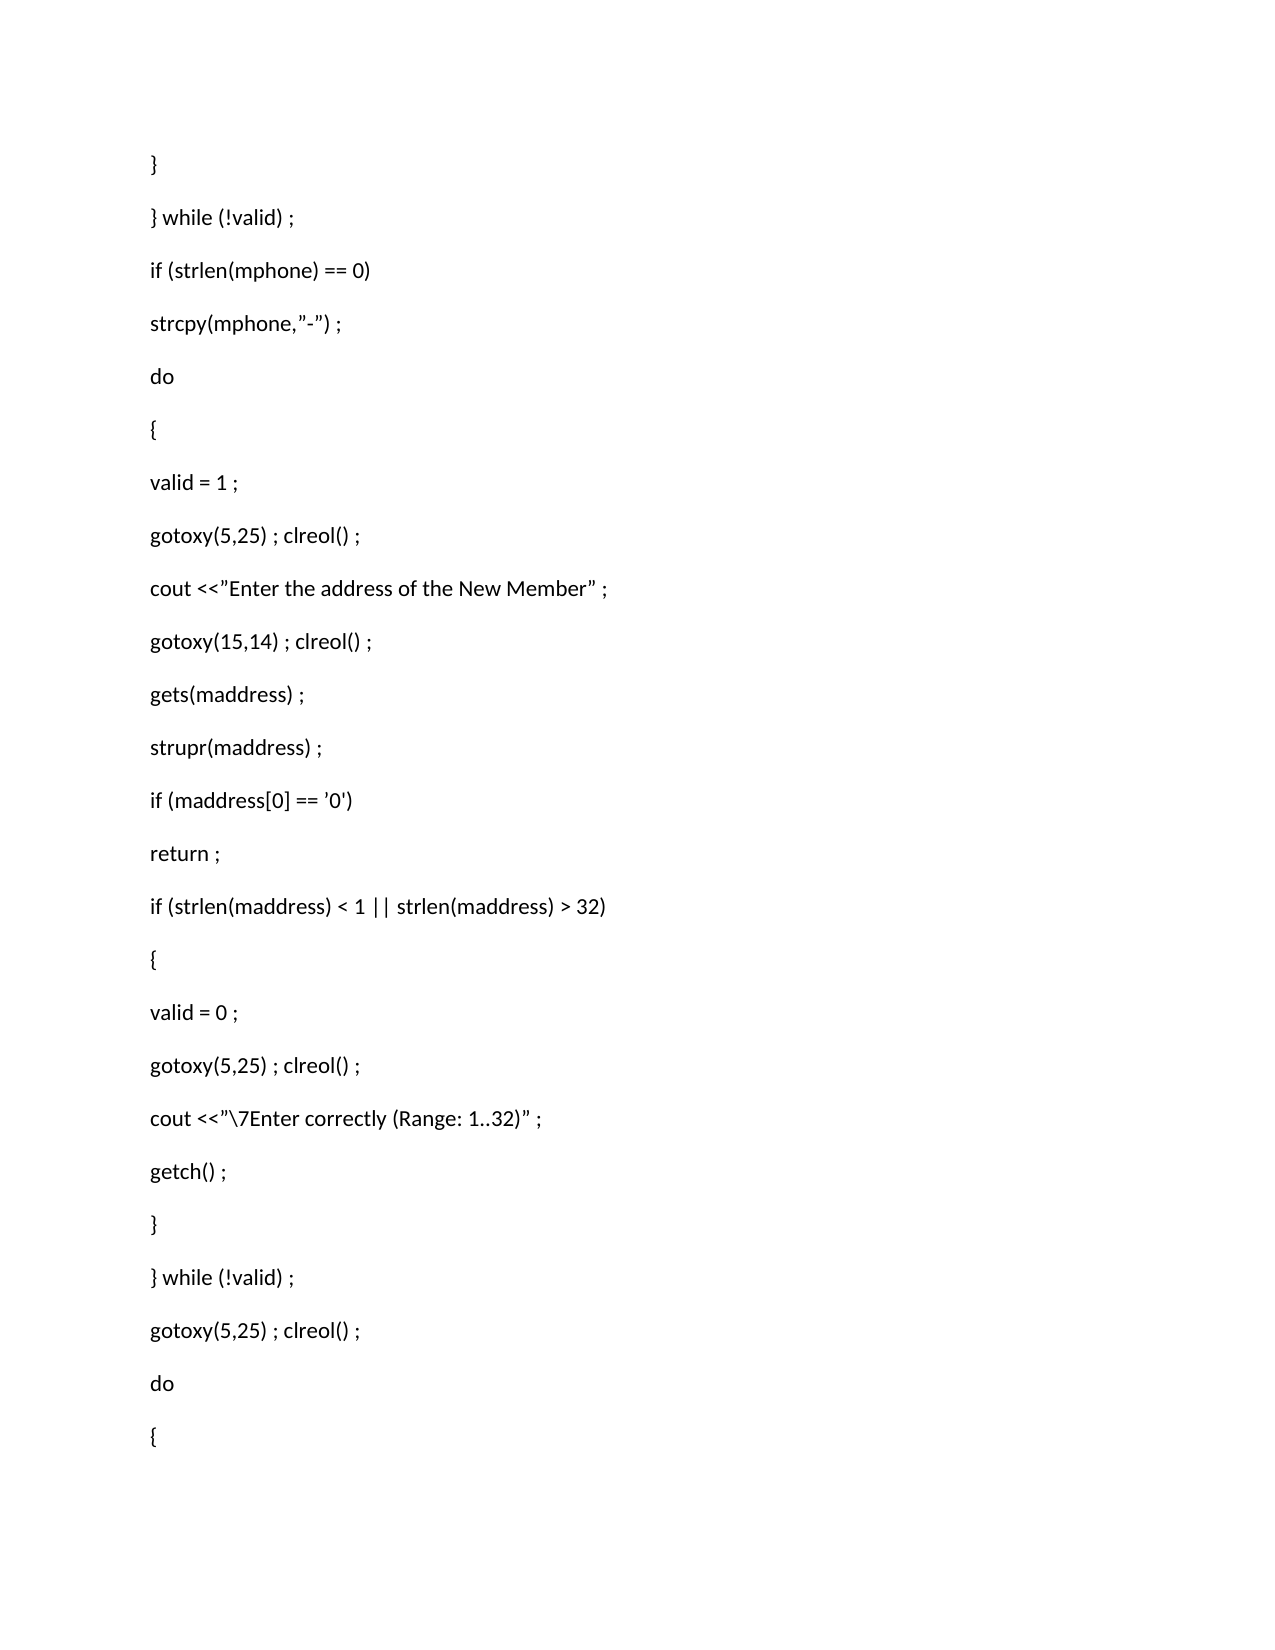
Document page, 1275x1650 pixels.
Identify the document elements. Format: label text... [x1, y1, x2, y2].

text } while (!valid) ; [150, 203, 1125, 231]
text do [150, 1369, 1125, 1397]
text strupr(maddress) ; [150, 733, 1125, 761]
text } while (!valid) ; [150, 1263, 1125, 1291]
text cout <<”Enter the address of the New Member” ; [150, 574, 1125, 602]
text if (maddress[0] == ’0') [150, 786, 1125, 814]
text getch() ; [150, 1157, 1125, 1185]
text gotoxy(5,25) ; clreol() ; [150, 521, 1125, 549]
text strcpy(mphone,”-”) ; [150, 309, 1125, 337]
text gotoxy(15,14) ; clreol() ; [150, 627, 1125, 655]
text do [150, 362, 1125, 390]
text if (strlen(mphone) == 0) [150, 256, 1125, 284]
text { [150, 1422, 1125, 1451]
text } [150, 1210, 1125, 1238]
text return ; [150, 839, 1125, 867]
text { [150, 945, 1125, 973]
text gets(maddress) ; [150, 680, 1125, 708]
text } [150, 150, 1125, 178]
text gotoxy(5,25) ; clreol() ; [150, 1316, 1125, 1344]
text valid = 1 ; [150, 468, 1125, 496]
text gotoxy(5,25) ; clreol() ; [150, 1051, 1125, 1079]
text if (strlen(maddress) < 1 || strlen(maddress) > 32) [150, 892, 1125, 920]
text valid = 0 ; [150, 998, 1125, 1026]
text { [150, 415, 1125, 443]
text cout <<”\7Enter correctly (Range: 1..32)” ; [150, 1104, 1125, 1132]
